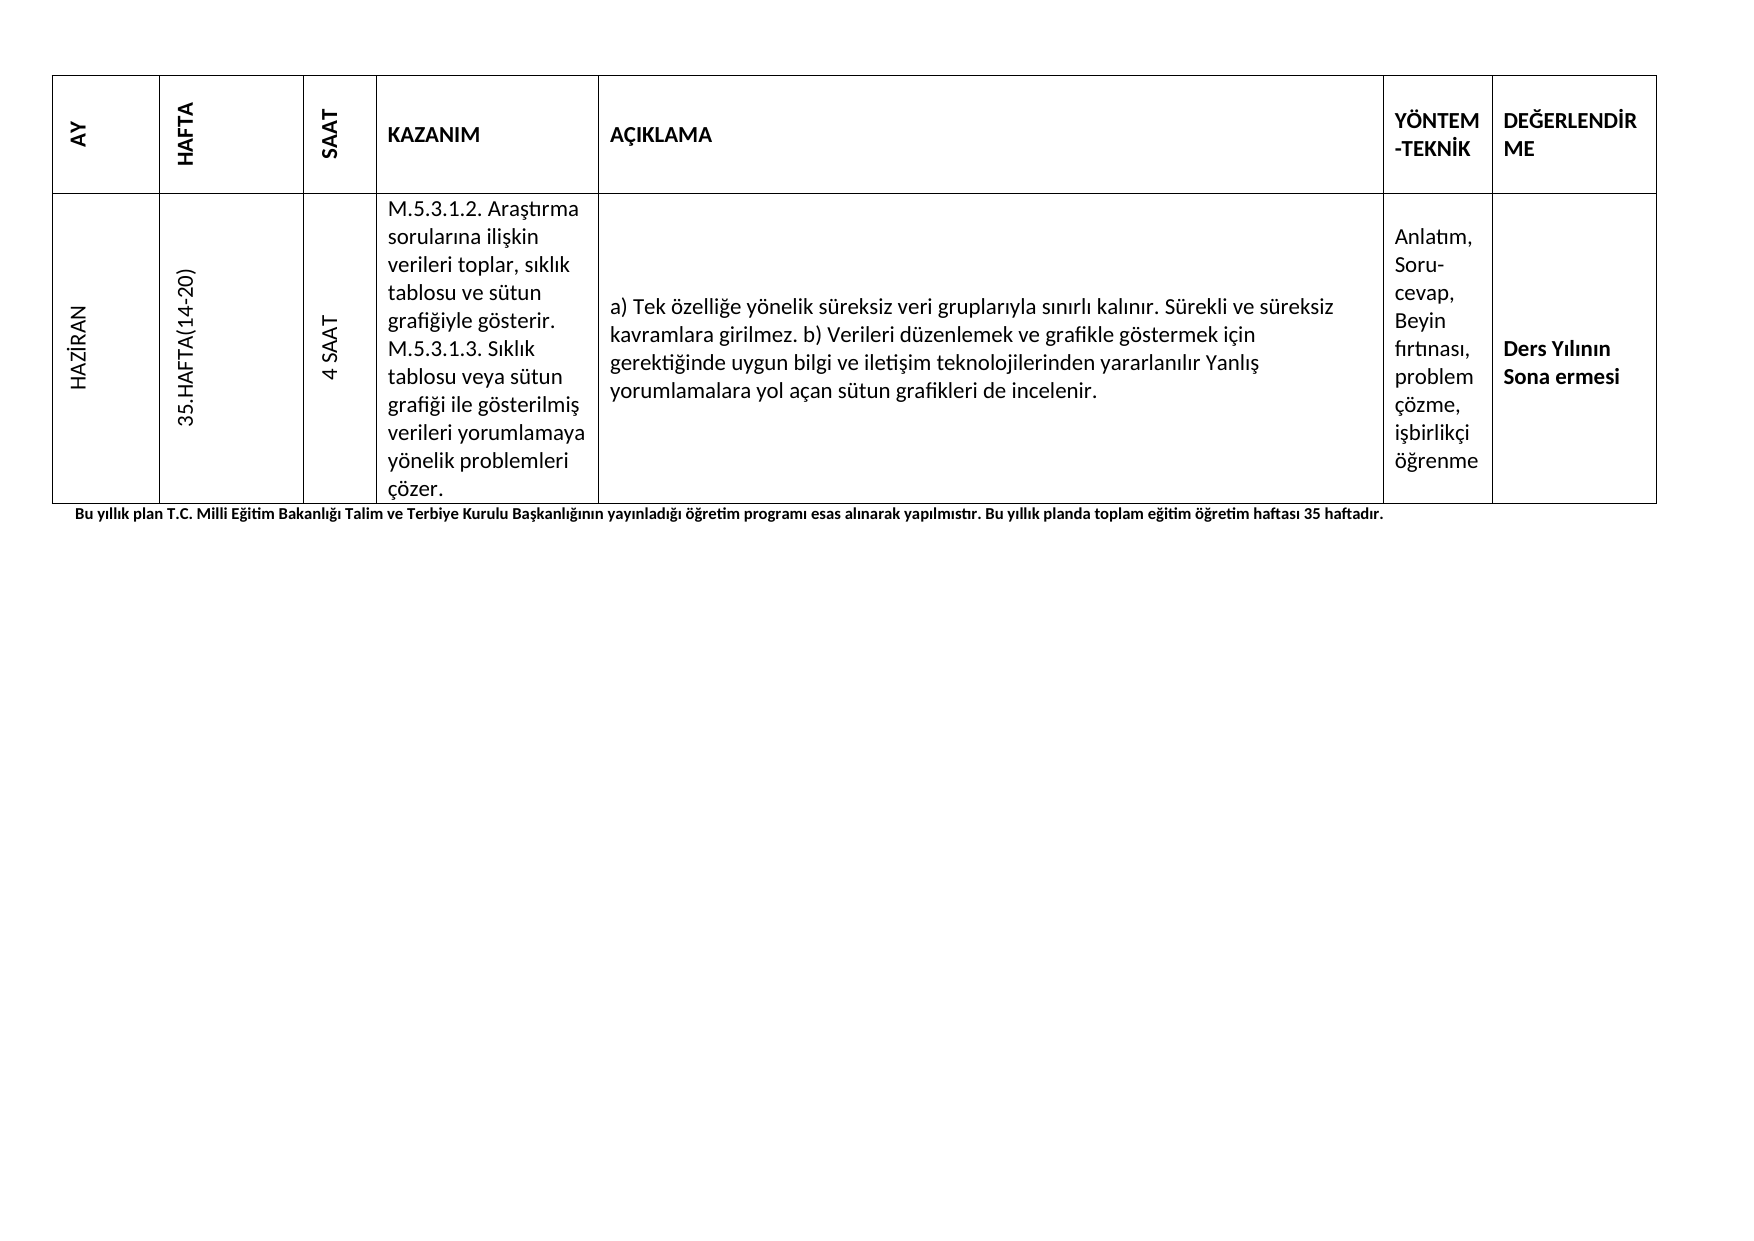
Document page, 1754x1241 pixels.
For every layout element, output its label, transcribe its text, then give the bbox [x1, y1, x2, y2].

text Bu yıllık plan T.C. Milli Eğitim Bakanlığı Talim ve Terbiye Kurulu Başkanlığının yayınladığı öğretim programı esas alınarak yapılmıstır. Bu yıllık planda toplam eğitim öğretim haftası 35 haftadır. [75, 503, 1679, 524]
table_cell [1384, 194, 1492, 502]
table_header YÖNTEM-TEKNİK [1384, 76, 1492, 193]
table_header SAAT [304, 76, 376, 193]
table_cell a) Tek özelliğe yönelik süreksiz veri gruplarıyla sınırlı kalınır. Sürekli ve süreksiz kavramlara girilmez. b) Verileri düzenlemek ve grafikle göstermek için gerektiğinde uygun bilgi ve iletişim teknolojilerinden yararlanılır Yanlış yorumlamalara yol açan sütun grafikleri de incelenir. [599, 194, 1383, 502]
table_cell M.5.3.1.2. Araştırma sorularına ilişkin verileri toplar, sıklık tablosu ve sütun grafiğiyle gösterir. M.5.3.1.3. Sıklık tablosu veya sütun grafiği ile gösterilmiş verileri yorumlamaya yönelik problemleri çözer. [377, 194, 598, 502]
table_cell HAZİRAN [53, 194, 159, 502]
table_header DEĞERLENDİRME [1493, 76, 1656, 193]
table_header HAFTA [160, 76, 303, 193]
table_header KAZANIM [377, 76, 598, 193]
table_cell 35.HAFTA(14-20) [160, 194, 303, 502]
table_cell Ders Yılının Sona ermesi [1493, 194, 1656, 502]
table_header AY [53, 76, 159, 193]
table_header AÇIKLAMA [599, 76, 1383, 193]
table_cell 4 SAAT [304, 194, 376, 502]
